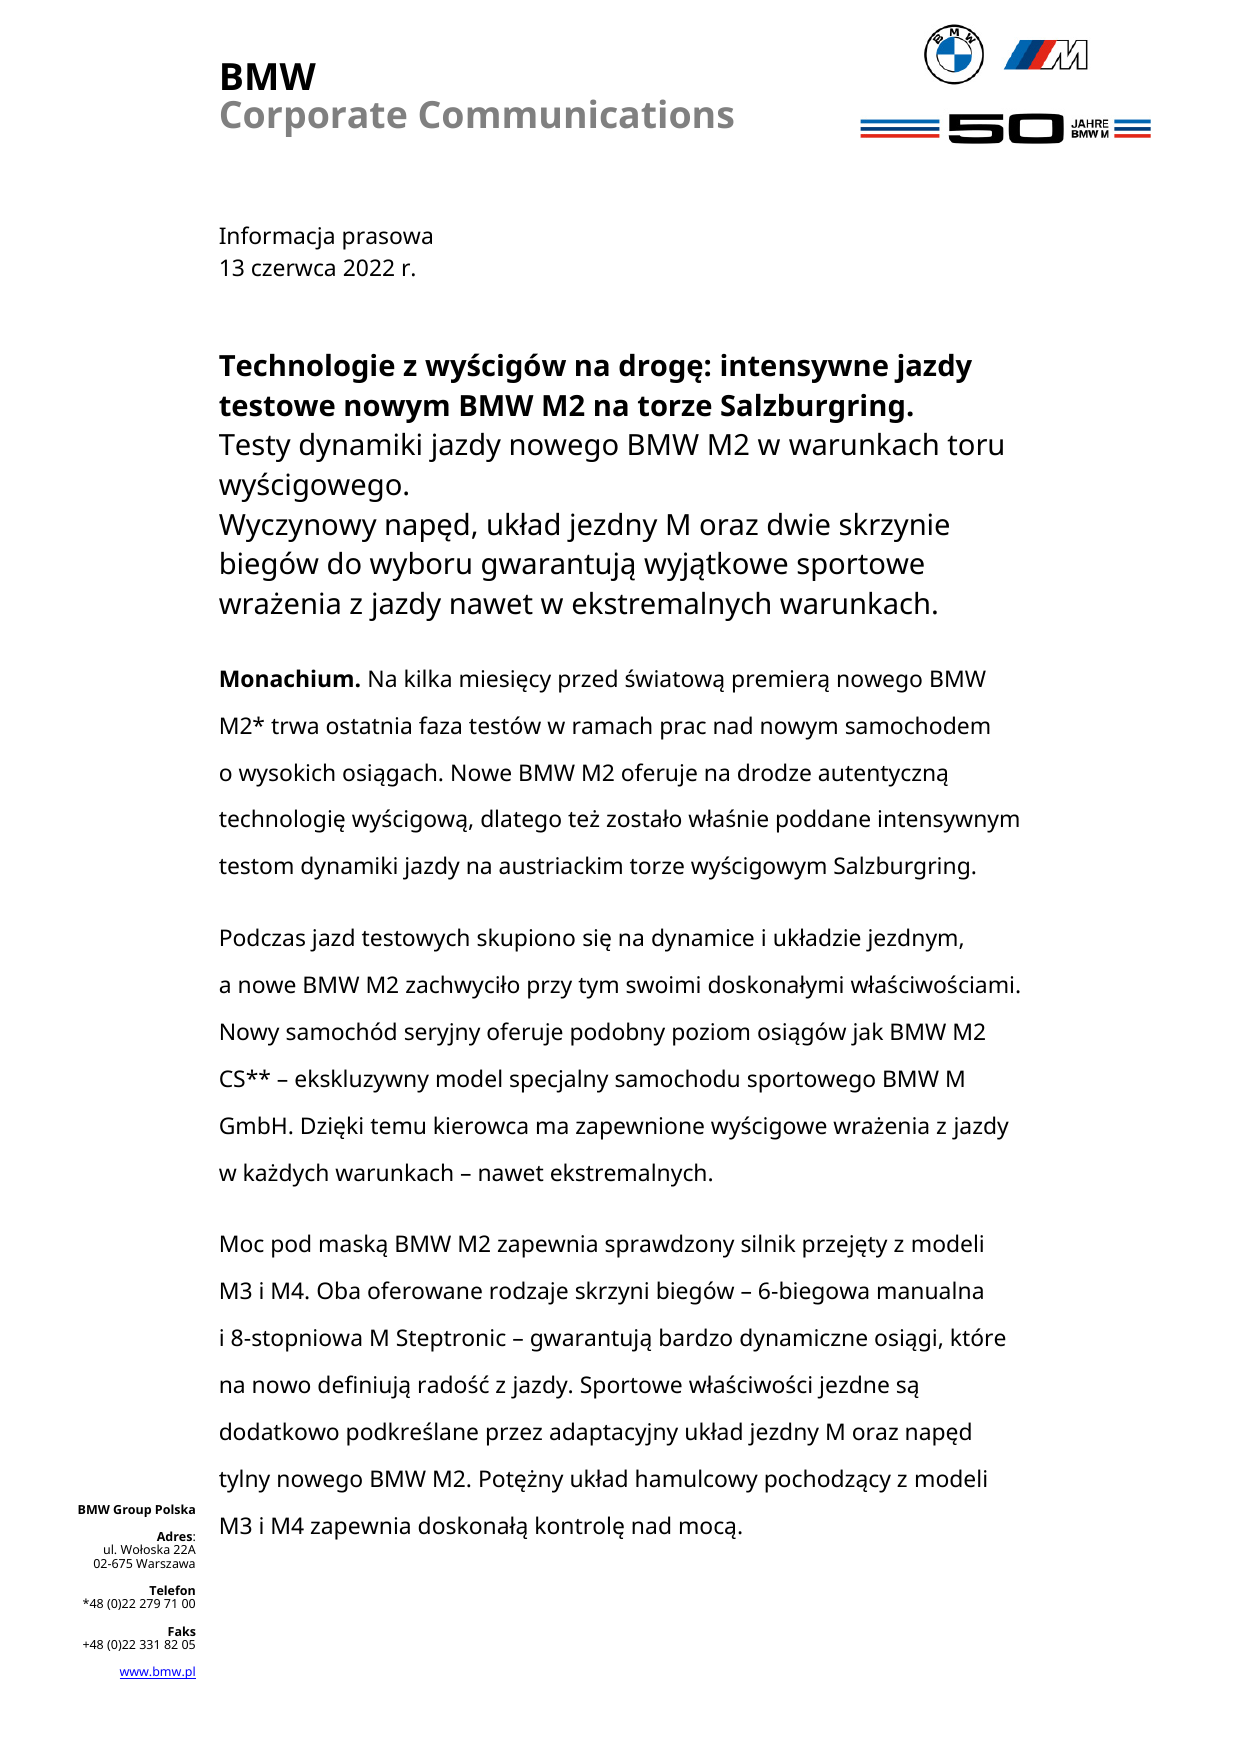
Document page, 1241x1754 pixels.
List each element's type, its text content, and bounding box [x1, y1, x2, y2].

text Technologie z wyścigów na drogę: intensywne jazdy testowe nowym BMW M2 na torze Salzburgring. [218, 345, 1022, 424]
text Moc pod maską BMW M2 zapewnia sprawdzony silnik przejęty z modeli M3 i M4. Oba oferowane rodzaje skrzyni biegów – 6-biegowa manualna i 8-stopniowa M Steptronic – gwarantują bardzo dynamiczne osiągi, które na nowo definiują radość z jazdy. Sportowe właściwości jezdne są dodatkowo podkreślane przez adaptacyjny układ jezdny M oraz napęd tylny nowego BMW M2. Potężny układ hamulcowy pochodzący z modeli M3 i M4 zapewnia doskonałą kontrolę nad mocą. [218, 1228, 1022, 1541]
text +48 (0)22 331 82 05 [60, 1639, 196, 1652]
text Informacja prasowa 13 czerwca 2022 r. [218, 220, 1022, 314]
text BMW Group Polska [60, 1503, 196, 1517]
text Testy dynamiki jazdy nowego BMW M2 w warunkach toru wyścigowego. [218, 424, 1022, 504]
text Podczas jazd testowych skupiono się na dynamice i układzie jezdnym, a nowe BMW M2 zachwyciło przy tym swoimi doskonałymi właściwościami. Nowy samochód seryjny oferuje podobny poziom osiągów jak BMW M2 CS** – ekskluzywny model specjalny samochodu sportowego BMW M GmbH. Dzięki temu kierowca ma zapewnione wyścigowe wrażenia z jazdy w każdych warunkach – nawet ekstremalnych. [218, 922, 1022, 1188]
text Telefon [60, 1584, 196, 1598]
text ul. Wołoska 22A [60, 1544, 196, 1557]
text *48 (0)22 279 71 00 [60, 1598, 196, 1612]
picture [860, 24, 1151, 144]
text www.bmw.pl [60, 1666, 196, 1679]
text 02-675 Warszawa [60, 1557, 196, 1571]
text Adres: [60, 1530, 196, 1544]
text Monachium. Na kilka miesięcy przed światową premierą nowego BMW M2* trwa ostatnia faza testów w ramach prac nad nowym samochodem o wysokich osiągach. Nowe BMW M2 oferuje na drodze autentyczną technologię wyścigową, dlatego też zostało właśnie poddane intensywnym testom dynamiki jazdy na austriackim torze wyścigowym Salzburgring. [218, 663, 1022, 881]
text Wyczynowy napęd, układ jezdny M oraz dwie skrzynie biegów do wyboru gwarantują wyjątkowe sportowe wrażenia z jazdy nawet w ekstremalnych warunkach. [218, 504, 1022, 623]
text Faks [60, 1625, 196, 1639]
